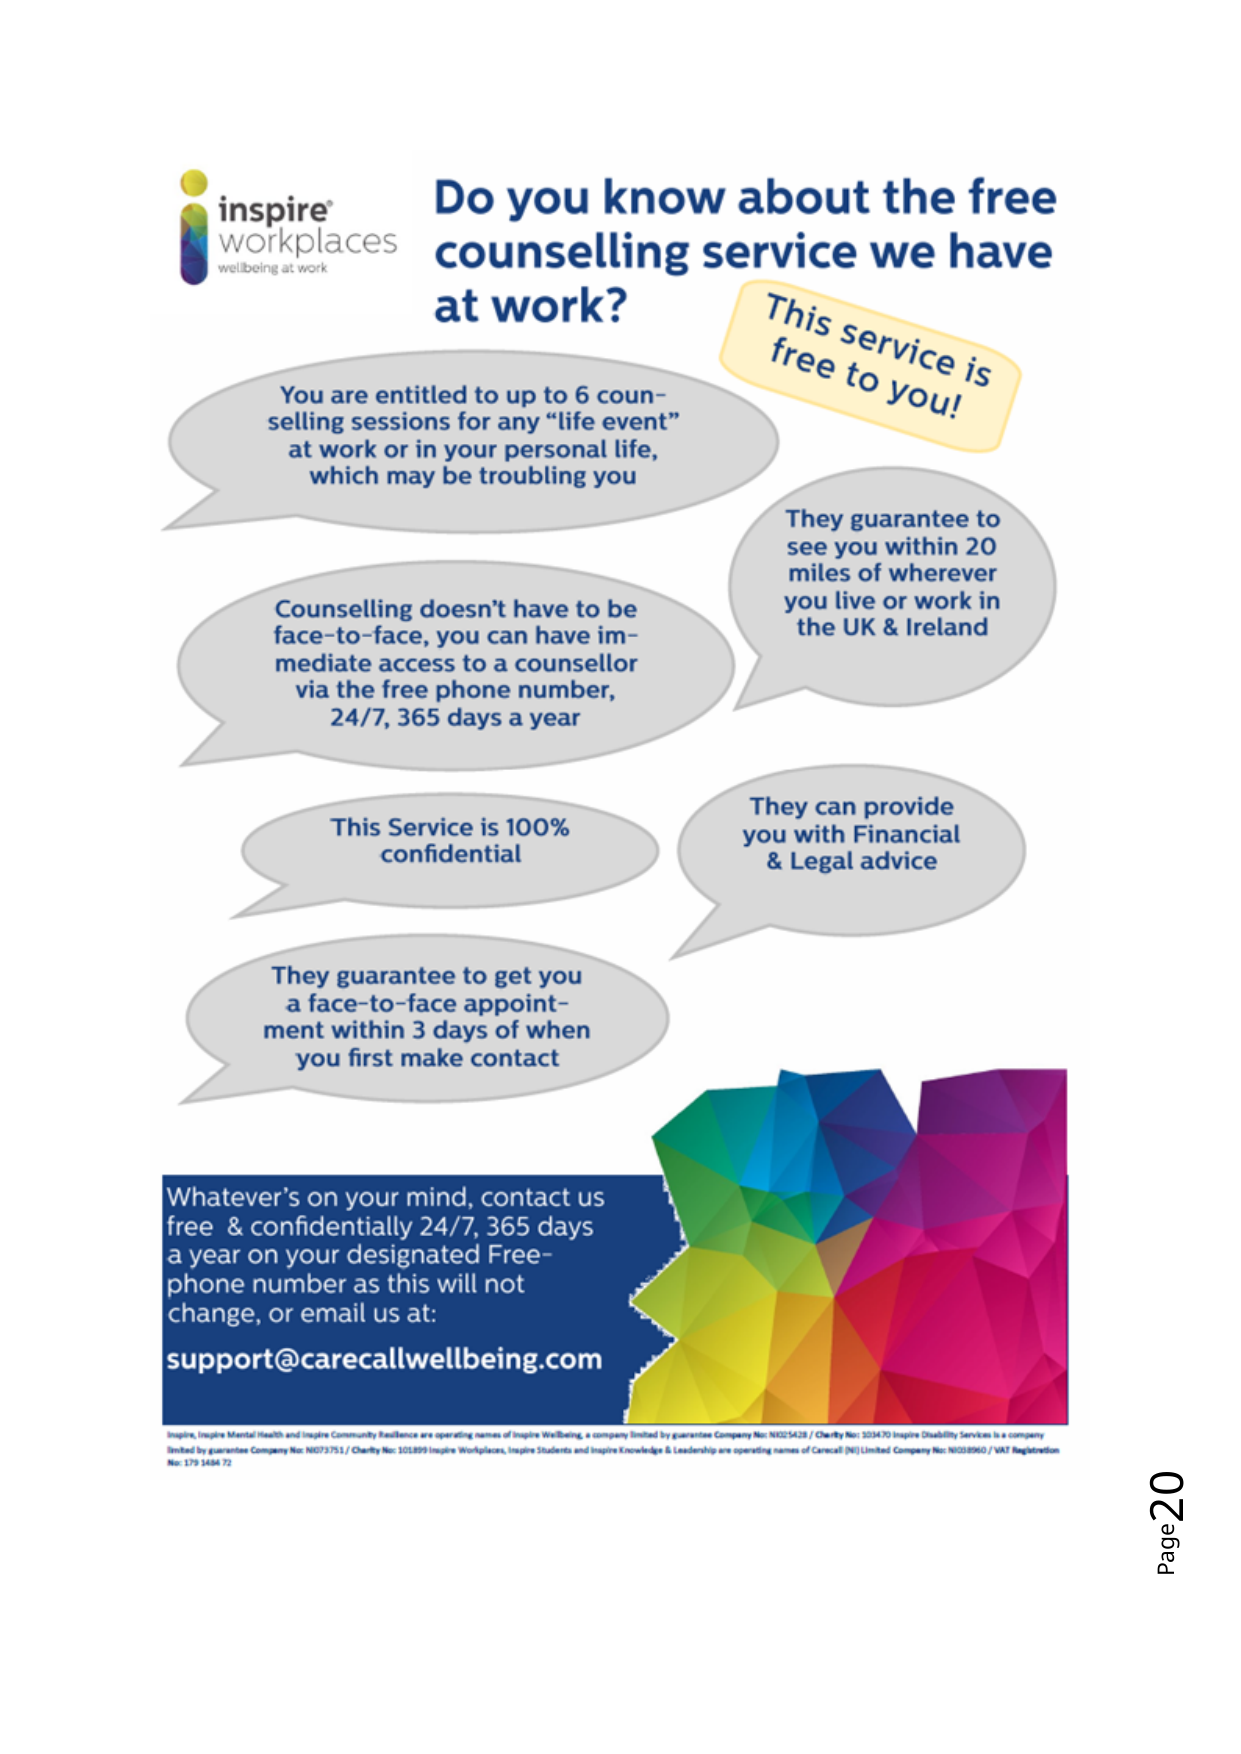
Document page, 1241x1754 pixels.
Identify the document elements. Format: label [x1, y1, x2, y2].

picture [150, 150, 1091, 1480]
